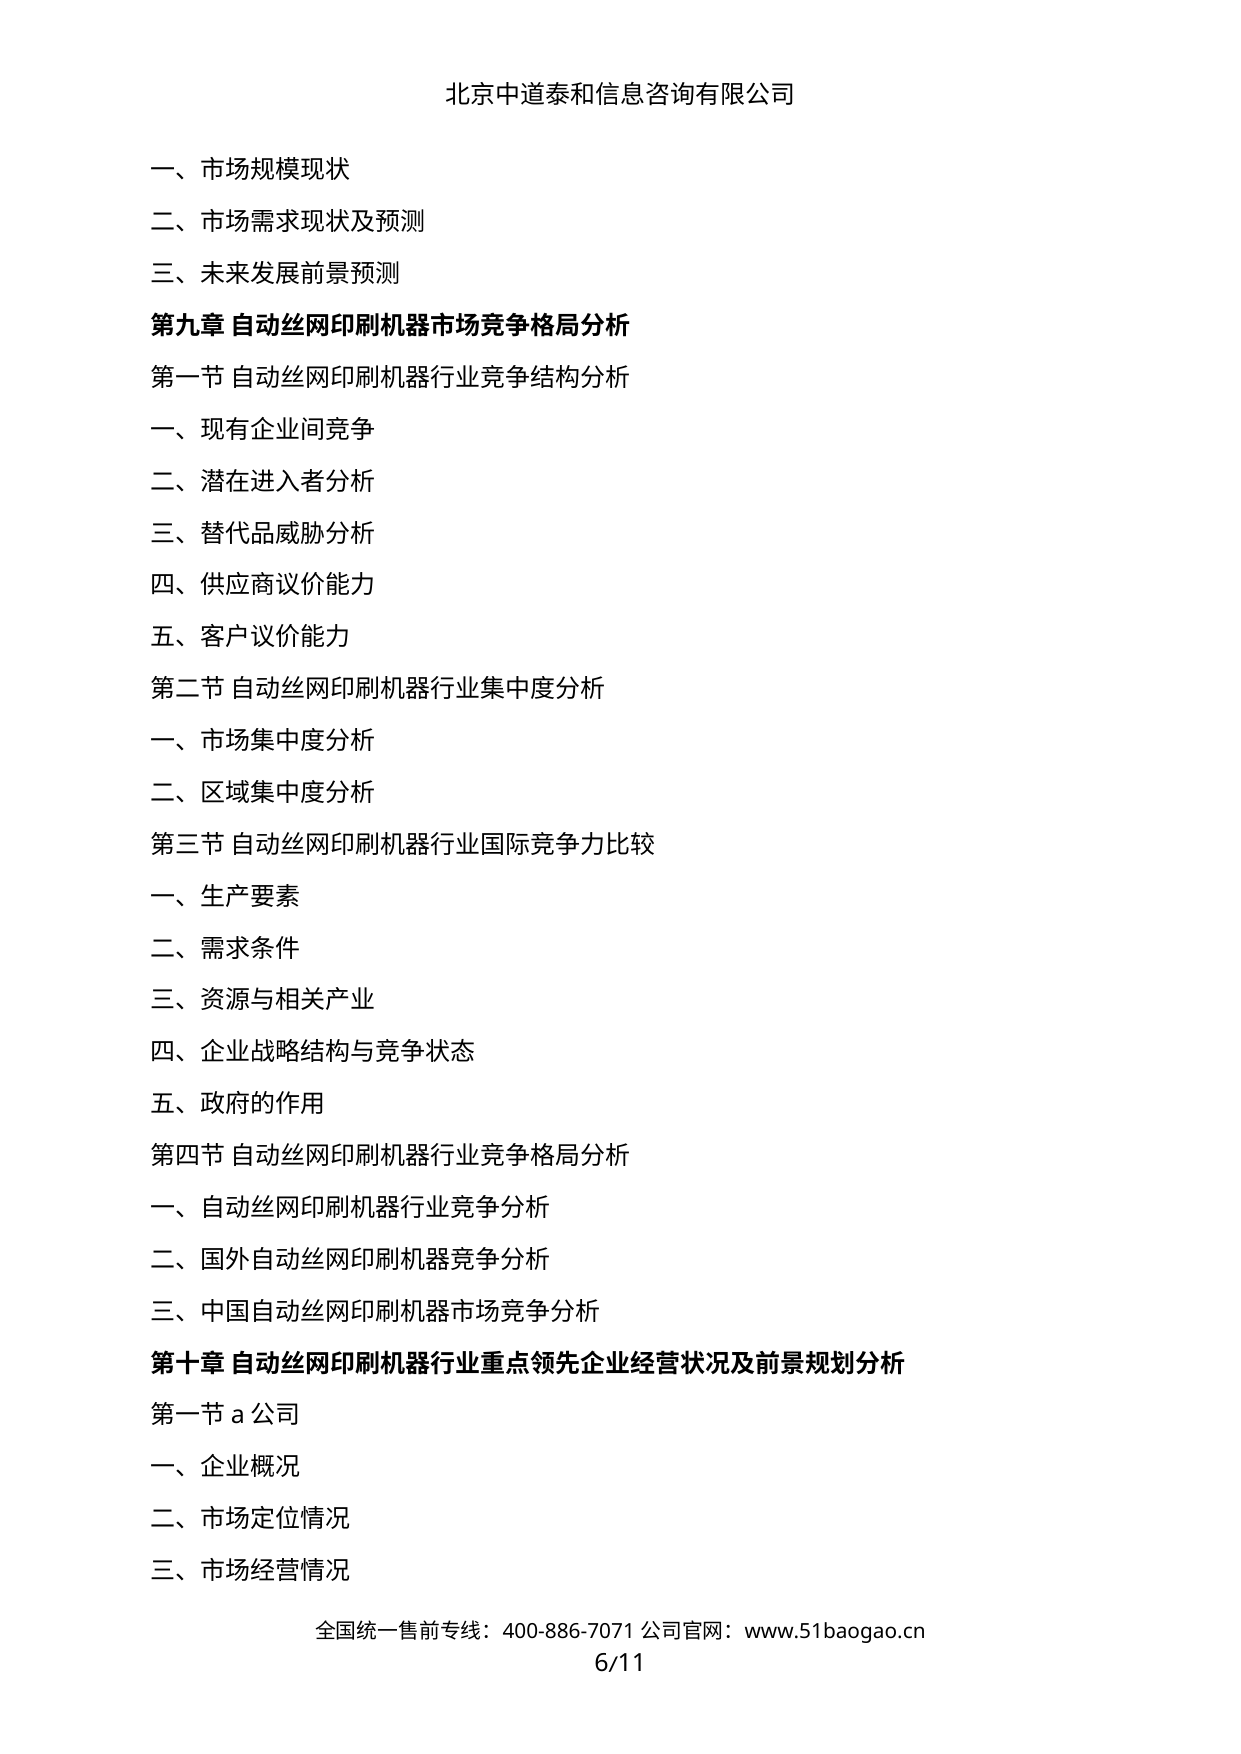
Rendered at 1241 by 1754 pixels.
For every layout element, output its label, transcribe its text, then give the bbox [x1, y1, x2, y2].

text 三、中国自动丝网印刷机器市场竞争分析 [150, 1291, 1090, 1327]
text 二、市场需求现状及预测 [150, 202, 1090, 238]
text 二、潜在进入者分析 [150, 461, 1090, 497]
text 一、企业概况 [150, 1447, 1090, 1483]
text 四、供应商议价能力 [150, 565, 1090, 601]
text 一、市场规模现状 [150, 150, 1090, 186]
text 第四节 自动丝网印刷机器行业竞争格局分析 [150, 1136, 1090, 1172]
text 五、客户议价能力 [150, 617, 1090, 653]
text 第一节 a公司 [150, 1395, 1090, 1431]
text 一、现有企业间竞争 [150, 409, 1090, 446]
text 二、区域集中度分析 [150, 772, 1090, 809]
text 二、市场定位情况 [150, 1499, 1090, 1535]
text 三、未来发展前景预测 [150, 254, 1090, 290]
text 一、生产要素 [150, 876, 1090, 912]
text 第十章 自动丝网印刷机器行业重点领先企业经营状况及前景规划分析 [150, 1343, 1090, 1379]
text 一、市场集中度分析 [150, 721, 1090, 757]
text 二、国外自动丝网印刷机器竞争分析 [150, 1239, 1090, 1276]
text 三、市场经营情况 [150, 1551, 1090, 1587]
text 第一节 自动丝网印刷机器行业竞争结构分析 [150, 357, 1090, 394]
text 三、资源与相关产业 [150, 980, 1090, 1016]
text 第二节 自动丝网印刷机器行业集中度分析 [150, 669, 1090, 705]
text 一、自动丝网印刷机器行业竞争分析 [150, 1187, 1090, 1224]
text 四、企业战略结构与竞争状态 [150, 1032, 1090, 1068]
text 五、政府的作用 [150, 1084, 1090, 1120]
text 第三节 自动丝网印刷机器行业国际竞争力比较 [150, 824, 1090, 861]
text 三、替代品威胁分析 [150, 513, 1090, 549]
text 第九章 自动丝网印刷机器市场竞争格局分析 [150, 306, 1090, 342]
text 二、需求条件 [150, 928, 1090, 964]
